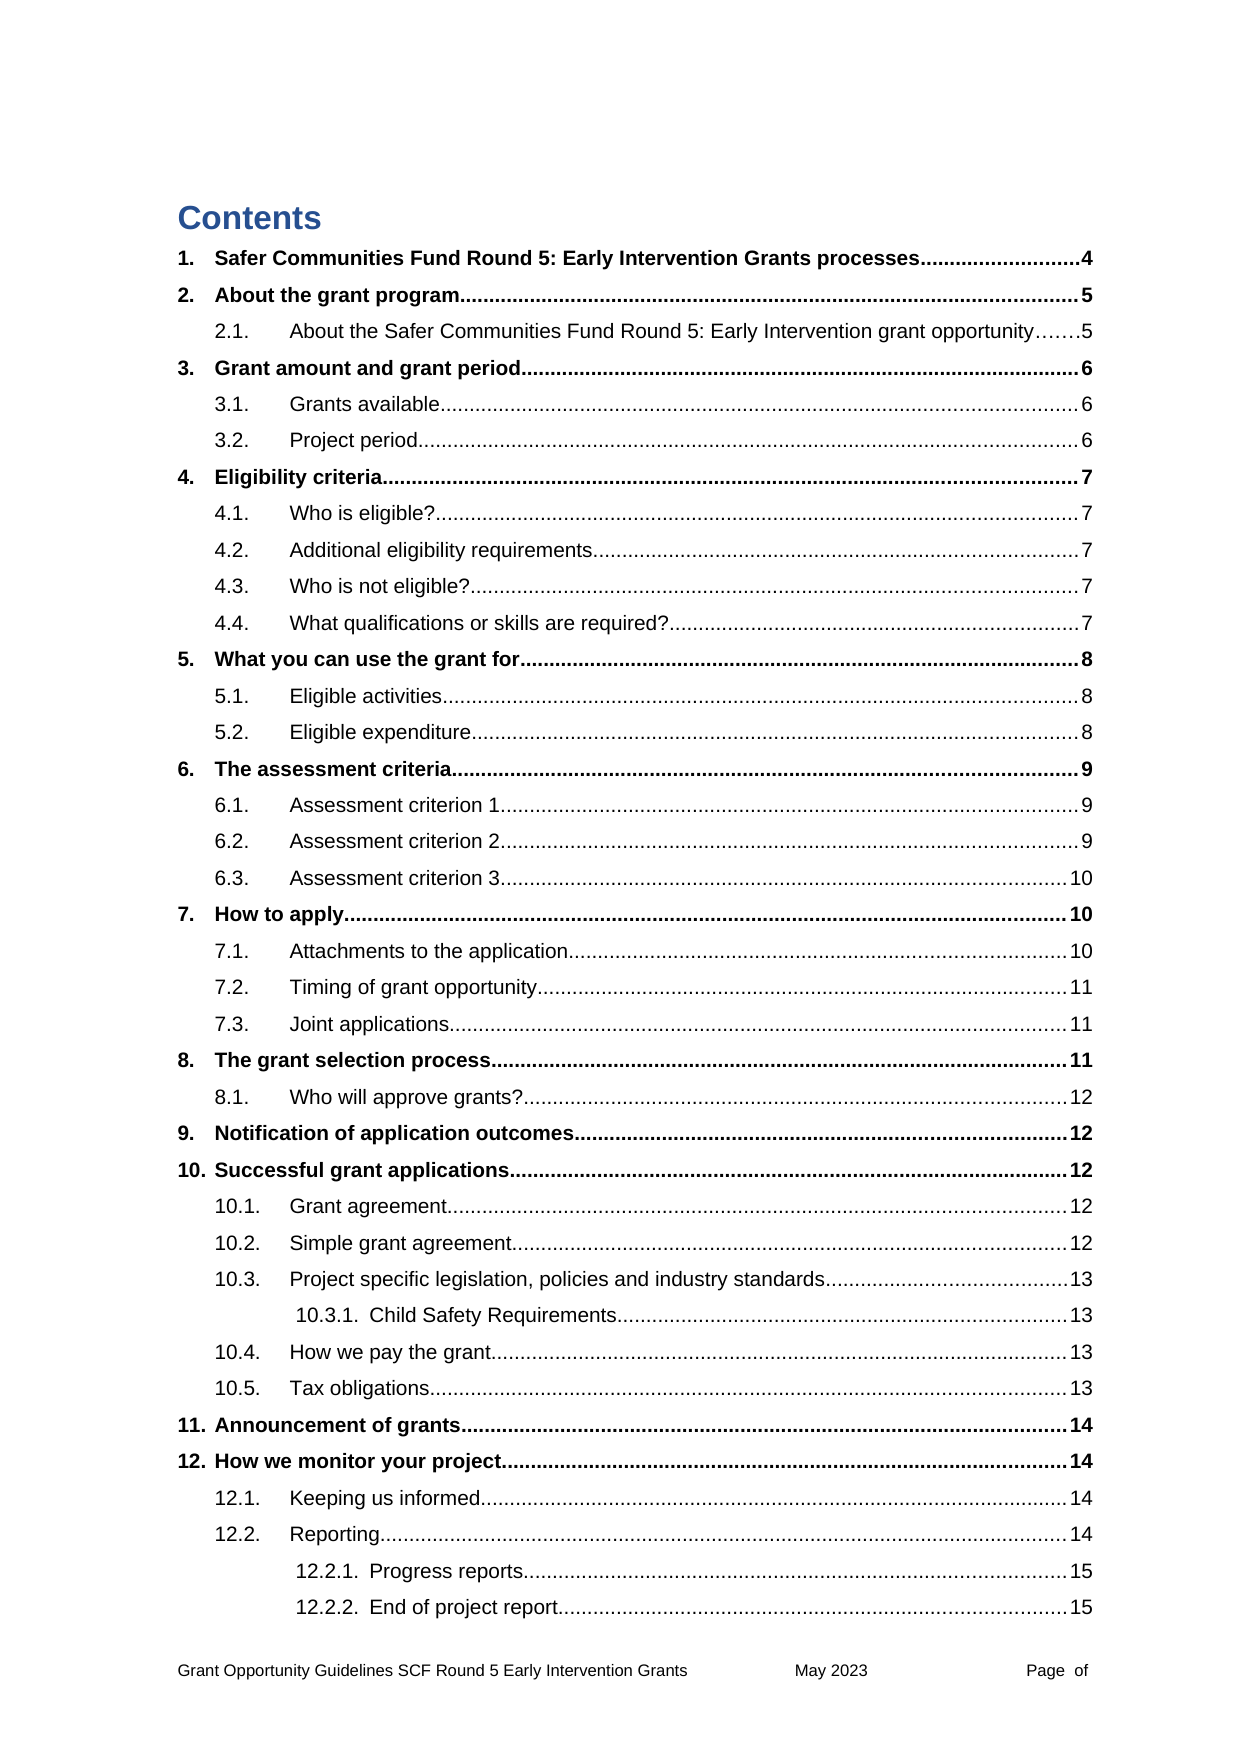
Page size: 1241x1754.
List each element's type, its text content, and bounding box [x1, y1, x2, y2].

text 8.1. Who will approve grants? 12 [214, 1084, 1092, 1108]
text 6. The assessment criteria 9 [177, 756, 1092, 780]
text 10.2. Simple grant agreement 12 [214, 1230, 1092, 1254]
text 2. About the grant program 5 [177, 282, 1092, 306]
text 10.4. How we pay the grant 13 [214, 1340, 1092, 1364]
text 3.1. Grants available 6 [214, 392, 1092, 416]
text 4. Eligibility criteria 7 [177, 465, 1092, 489]
text 6.1. Assessment criterion 1 9 [214, 793, 1092, 817]
text 7.3. Joint applications 11 [214, 1012, 1092, 1036]
text 12.2.1. Progress reports 15 [295, 1558, 1092, 1582]
text 7.1. Attachments to the application 10 [214, 939, 1092, 963]
text 6.3. Assessment criterion 3 10 [214, 866, 1092, 890]
text 3. Grant amount and grant period 6 [177, 355, 1092, 379]
text 12.2.2. End of project report 15 [295, 1595, 1092, 1619]
text 5. What you can use the grant for 8 [177, 647, 1092, 671]
text 4.1. Who is eligible? 7 [214, 501, 1092, 525]
text 4.4. What qualifications or skills are required? 7 [214, 611, 1092, 634]
text 11. Announcement of grants 14 [177, 1413, 1092, 1437]
text 2.1. About the Safer Communities Fund Round 5: Early Intervention grant opportunity 5 [214, 319, 1092, 343]
subtitle Contents [177, 198, 1092, 236]
text 8. The grant selection process 11 [177, 1048, 1092, 1072]
text 12.2. Reporting 14 [214, 1522, 1092, 1546]
text 10.3. Project specific legislation, policies and industry standards 13 [214, 1267, 1092, 1291]
text 7. How to apply 10 [177, 902, 1092, 926]
text 9. Notification of application outcomes 12 [177, 1121, 1092, 1145]
text 12.1. Keeping us informed 14 [214, 1486, 1092, 1509]
text 12. How we monitor your project 14 [177, 1449, 1092, 1473]
text 3.2. Project period 6 [214, 428, 1092, 452]
text 10.5. Tax obligations 13 [214, 1376, 1092, 1400]
text 5.2. Eligible expenditure 8 [214, 720, 1092, 744]
text 10. Successful grant applications 12 [177, 1157, 1092, 1181]
text 4.3. Who is not eligible? 7 [214, 574, 1092, 598]
text 1. Safer Communities Fund Round 5: Early Intervention Grants processes 4 [177, 246, 1092, 270]
text 5.1. Eligible activities 8 [214, 683, 1092, 707]
text 4.2. Additional eligibility requirements 7 [214, 538, 1092, 562]
text 10.3.1. Child Safety Requirements 13 [295, 1303, 1092, 1327]
text 10.1. Grant agreement 12 [214, 1194, 1092, 1218]
text 6.2. Assessment criterion 2 9 [214, 829, 1092, 853]
text 7.2. Timing of grant opportunity 11 [214, 975, 1092, 999]
